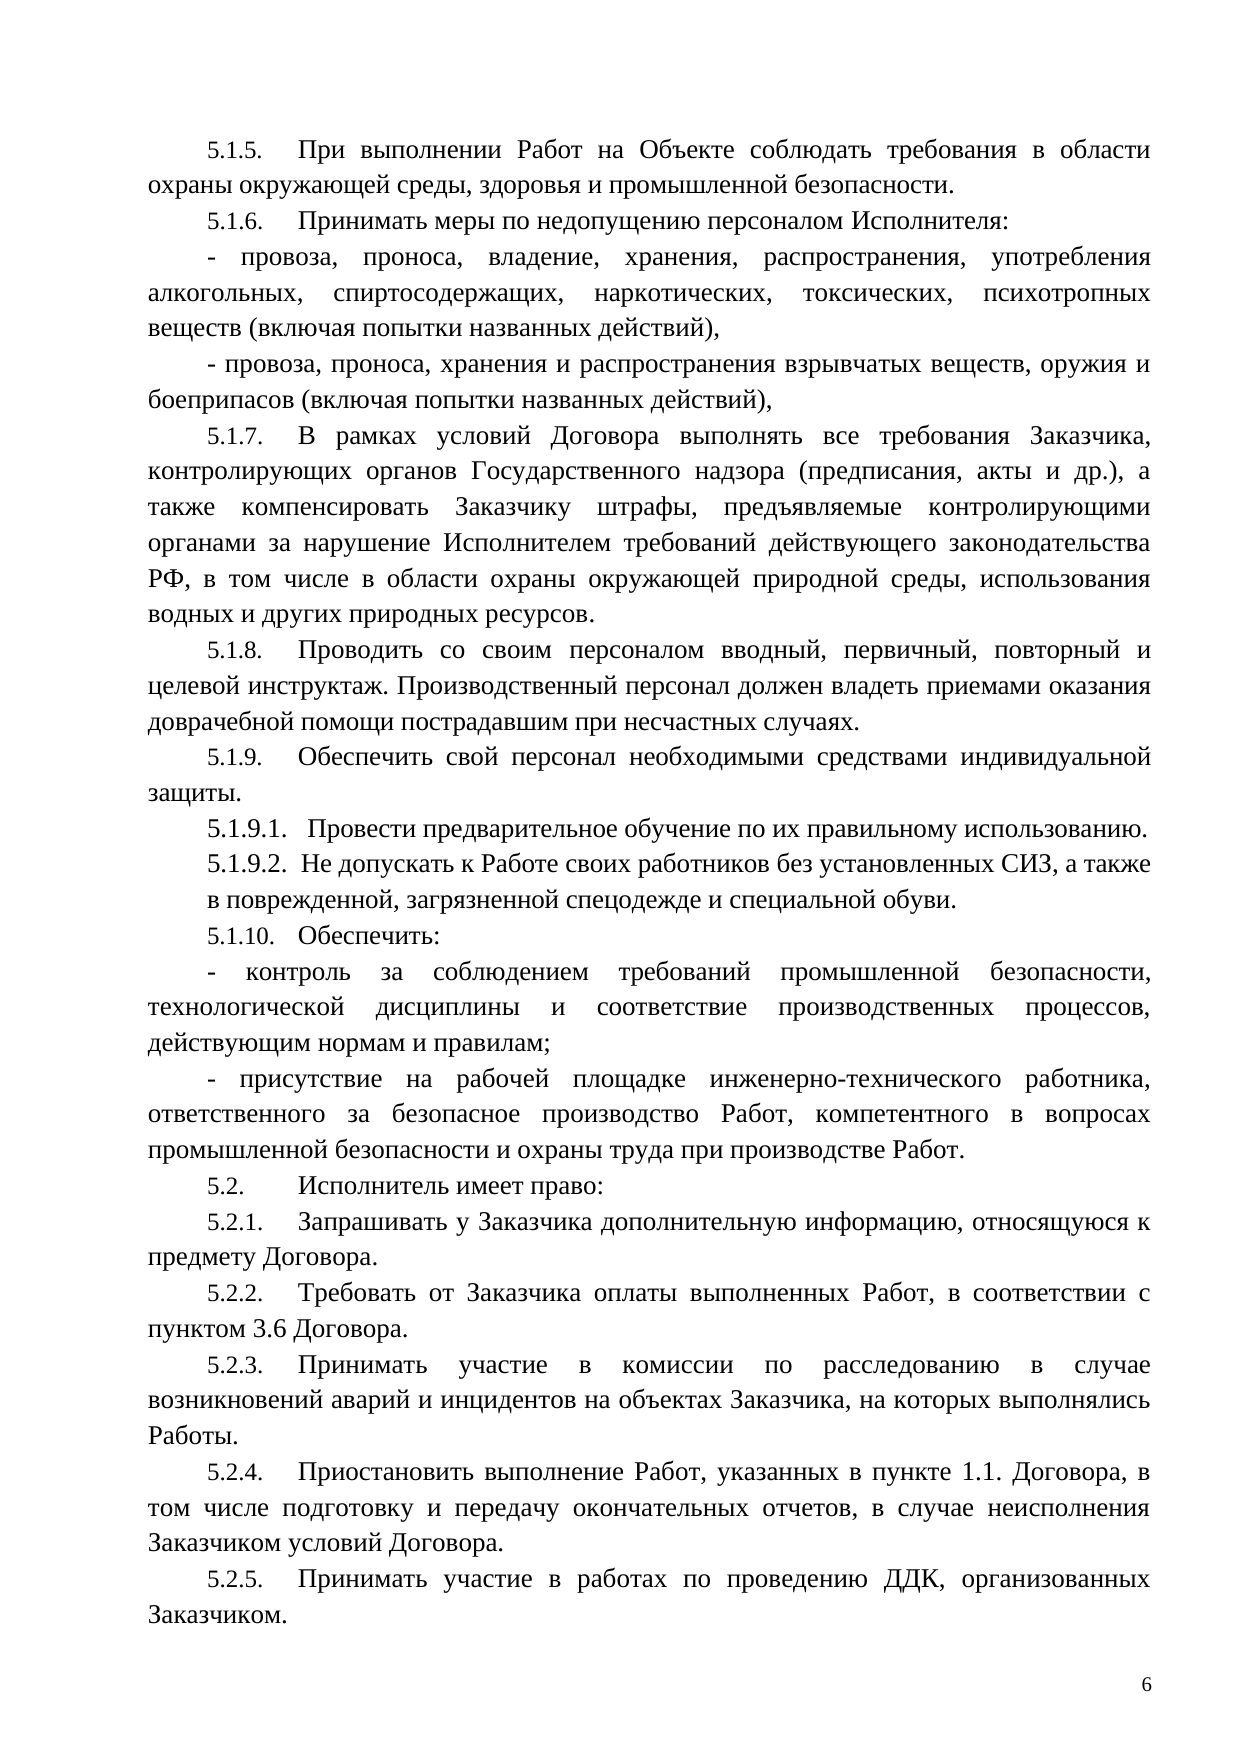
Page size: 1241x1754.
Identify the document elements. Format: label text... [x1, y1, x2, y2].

list Исполнитель имеет право: [148, 1169, 1152, 1200]
list В рамках условий Договора выполнять все требования Заказчика, контролирующих органов Государственного надзора (предписания, акты и др.), а также компенсировать Заказчику штрафы, предъявляемые контролирующими органами за нарушение Исполнителем требований действующего законодательства РФ, в том числе в области охраны окружающей природной среды, использования водных и других природных ресурсов. [148, 419, 1152, 628]
list Проводить со своим персоналом вводный, первичный, повторный и целевой инструктаж. Производственный персонал должен владеть приемами оказания доврачебной помощи пострадавшим при несчастных случаях. [148, 633, 1152, 736]
list 5.1.9.2. Не допускать к Работе своих работников без установленных СИЗ, а также в поврежденной, загрязненной спецодежде и специальной обуви. [207, 847, 1152, 914]
list Принимать меры по недопущению персоналом Исполнителя: [148, 204, 1152, 236]
list 5.1.9.1. Провести предварительное обучение по их правильному использованию. [207, 812, 1152, 843]
list При выполнении Работ на Объекте соблюдать требования в области охраны окружающей среды, здоровья и промышленной безопасности. [148, 133, 1152, 200]
list Запрашивать у Заказчика дополнительную информацию, относящуюся к предмету Договора. [148, 1205, 1152, 1272]
list Обеспечить свой персонал необходимыми средствами индивидуальной защиты. [148, 740, 1152, 807]
list Приостановить выполнение Работ, указанных в пункте 1.1. Договора, в том числе подготовку и передачу окончательных отчетов, в случае неисполнения Заказчиком условий Договора. [148, 1455, 1152, 1557]
list - провоза, проноса, хранения и распространения взрывчатых веществ, оружия и боеприпасов (включая попытки названных действий), [148, 347, 1152, 414]
list - провоза, проноса, владение, хранения, распространения, употребления алкогольных, спиртосодержащих, наркотических, токсических, психотропных веществ (включая попытки названных действий), [148, 240, 1152, 343]
list Обеспечить: [148, 919, 1152, 950]
list - контроль за соблюдением требований промышленной безопасности, технологической дисциплины и соответствие производственных процессов, действующим нормам и правилам; [148, 955, 1152, 1057]
list Принимать участие в комиссии по расследованию в случае возникновений аварий и инцидентов на объектах Заказчика, на которых выполнялись Работы. [148, 1348, 1152, 1450]
list - присутствие на рабочей площадке инженерно-технического работника, ответственного за безопасное производство Работ, компетентного в вопросах промышленной безопасности и охраны труда при производстве Работ. [148, 1062, 1152, 1164]
list Принимать участие в работах по проведению ДДК, организованных Заказчиком. [148, 1562, 1152, 1629]
list Требовать от Заказчика оплаты выполненных Работ, в соответствии с пунктом 3.6 Договора. [148, 1276, 1152, 1343]
